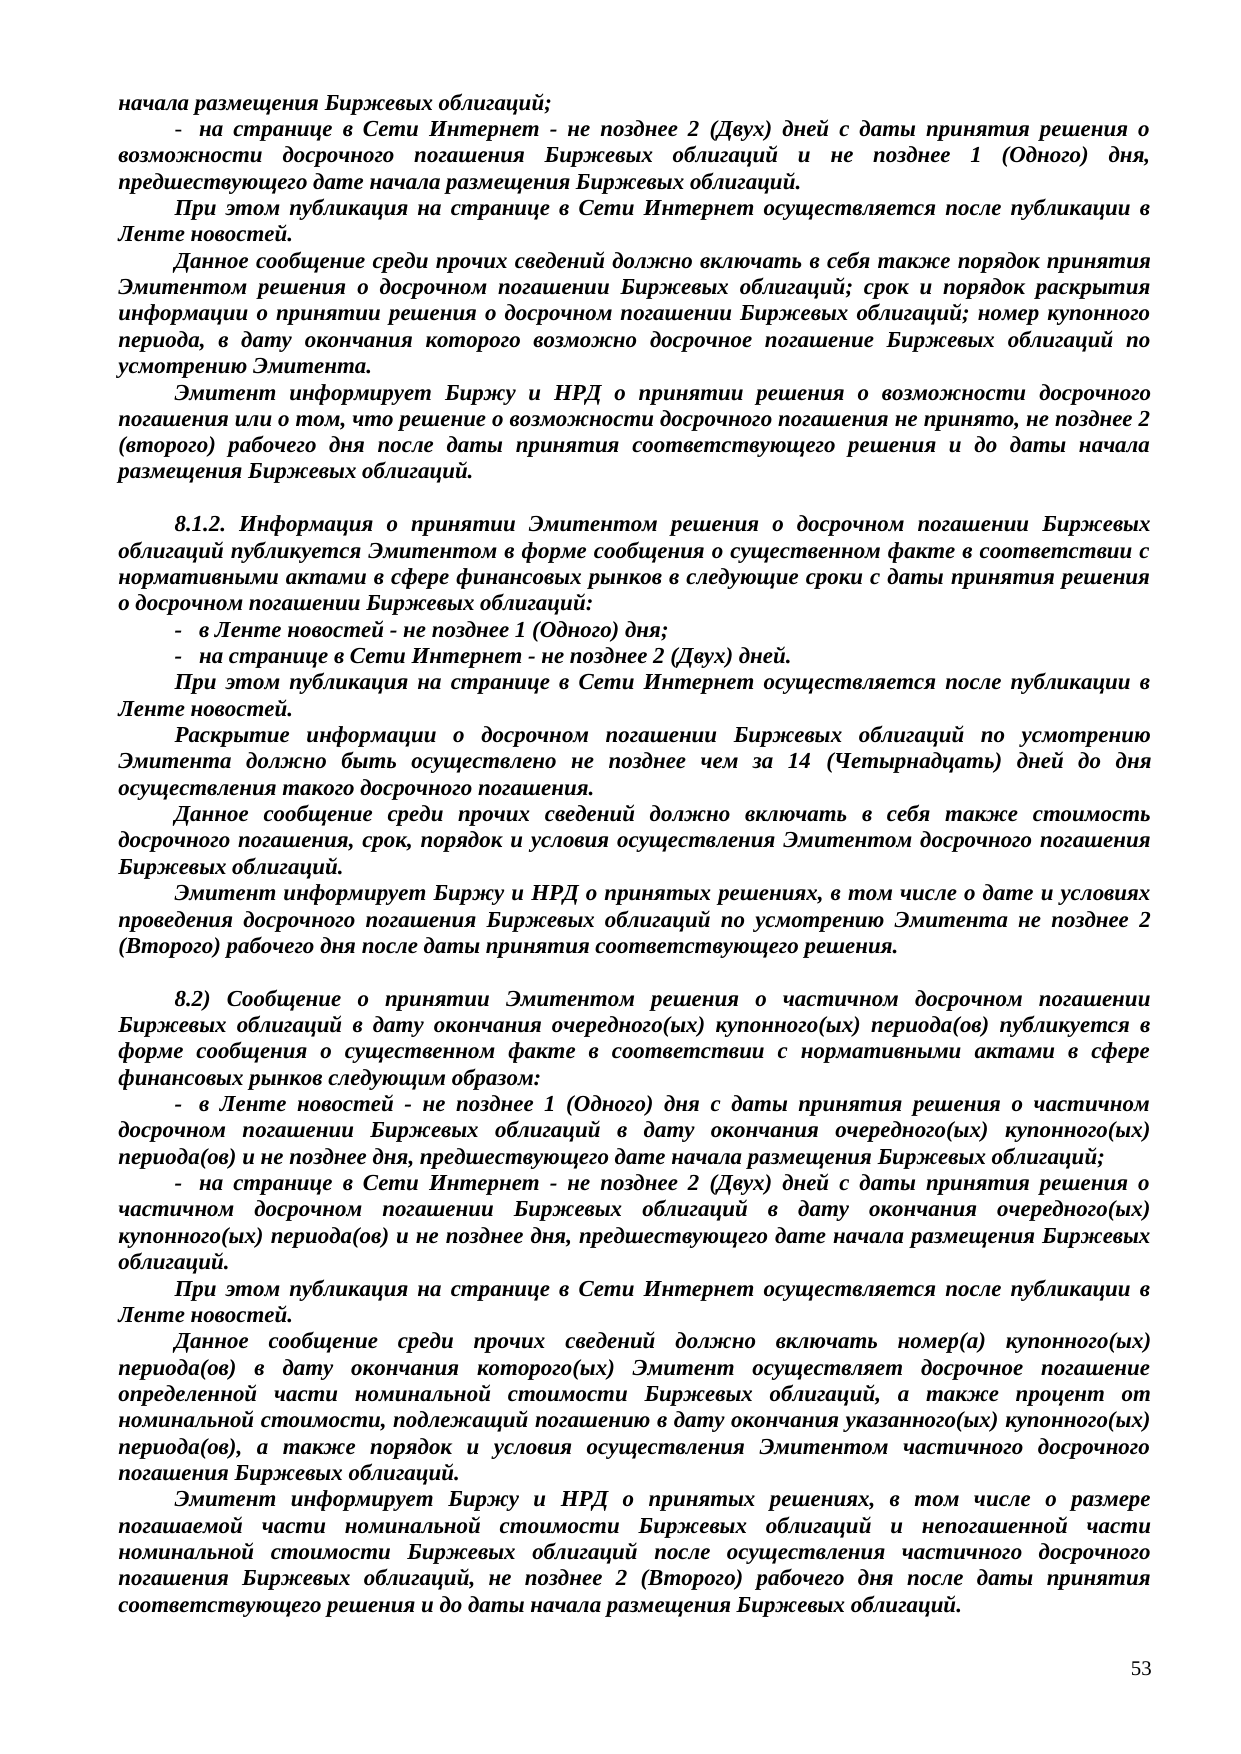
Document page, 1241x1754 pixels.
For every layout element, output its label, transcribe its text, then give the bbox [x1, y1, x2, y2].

list на странице в Сети Интернет - не позднее 2 (Двух) дней с даты принятия решения о возможности досрочного погашения Биржевых облигаций и не позднее 1 (Одного) дня, предшествующего дате начала размещения Биржевых облигаций. [118, 115, 1152, 194]
text Данное сообщение среди прочих сведений должно включать в себя также порядок принятия Эмитентом решения о досрочном погашении Биржевых облигаций; срок и порядок раскрытия информации о принятии решения о досрочном погашении Биржевых облигаций; номер купонного периода, в дату окончания которого возможно досрочное погашение Биржевых облигаций по усмотрению Эмитента. [118, 247, 1152, 378]
text 8.1.2. Информация о принятии Эмитентом решения о досрочном погашении Биржевых облигаций публикуется Эмитентом в форме сообщения о существенном факте в соответствии с нормативными актами в сфере финансовых рынков в следующие сроки с даты принятия решения о досрочном погашении Биржевых облигаций: [118, 510, 1152, 616]
text Эмитент информирует Биржу и НРД о принятых решениях, в том числе о размере погашаемой части номинальной стоимости Биржевых облигаций и непогашенной части номинальной стоимости Биржевых облигаций после осуществления частичного досрочного погашения Биржевых облигаций, не позднее 2 (Второго) рабочего дня после даты принятия соответствующего решения и до даты начала размещения Биржевых облигаций. [118, 1485, 1152, 1617]
text При этом публикация на странице в Сети Интернет осуществляется после публикации в Ленте новостей. [118, 668, 1152, 721]
text Данное сообщение среди прочих сведений должно включать номер(а) купонного(ых) периода(ов) в дату окончания которого(ых) Эмитент осуществляет досрочное погашение определенной части номинальной стоимости Биржевых облигаций, а также процент от номинальной стоимости, подлежащий погашению в дату окончания указанного(ых) купонного(ых) периода(ов), а также порядок и условия осуществления Эмитентом частичного досрочного погашения Биржевых облигаций. [118, 1327, 1152, 1485]
list на странице в Сети Интернет - не позднее 2 (Двух) дней с даты принятия решения о частичном досрочном погашении Биржевых облигаций в дату окончания очередного(ых) купонного(ых) периода(ов) и не позднее дня, предшествующего дате начала размещения Биржевых облигаций. [118, 1169, 1152, 1274]
text 8.2) Сообщение о принятии Эмитентом решения о частичном досрочном погашении Биржевых облигаций в дату окончания очередного(ых) купонного(ых) периода(ов) публикуется в форме сообщения о существенном факте в соответствии с нормативными актами в сфере финансовых рынков следующим образом: [118, 985, 1152, 1090]
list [118, 89, 1152, 115]
list на странице в Сети Интернет - не позднее 2 (Двух) дней. [118, 642, 1152, 668]
list в Ленте новостей - не позднее 1 (Одного) дня с даты принятия решения о частичном досрочном погашении Биржевых облигаций в дату окончания очередного(ых) купонного(ых) периода(ов) и не позднее дня, предшествующего дате начала размещения Биржевых облигаций; [118, 1090, 1152, 1169]
text При этом публикация на странице в Сети Интернет осуществляется после публикации в Ленте новостей. [118, 1274, 1152, 1327]
list в Ленте новостей - не позднее 1 (Одного) дня; [118, 616, 1152, 642]
text При этом публикация на странице в Сети Интернет осуществляется после публикации в Ленте новостей. [118, 194, 1152, 247]
text Эмитент информирует Биржу и НРД о принятых решениях, в том числе о дате и условиях проведения досрочного погашения Биржевых облигаций по усмотрению Эмитента не позднее 2 (Второго) рабочего дня после даты принятия соответствующего решения. [118, 879, 1152, 958]
text Данное сообщение среди прочих сведений должно включать в себя также стоимость досрочного погашения, срок, порядок и условия осуществления Эмитентом досрочного погашения Биржевых облигаций. [118, 800, 1152, 879]
text Эмитент информирует Биржу и НРД о принятии решения о возможности досрочного погашения или о том, что решение о возможности досрочного погашения не принято, не позднее 2 (второго) рабочего дня после даты принятия соответствующего решения и до даты начала размещения Биржевых облигаций. [118, 378, 1152, 484]
text Раскрытие информации о досрочном погашении Биржевых облигаций по усмотрению Эмитента должно быть осуществлено не позднее чем за 14 (Четырнадцать) дней до дня осуществления такого досрочного погашения. [118, 721, 1152, 800]
